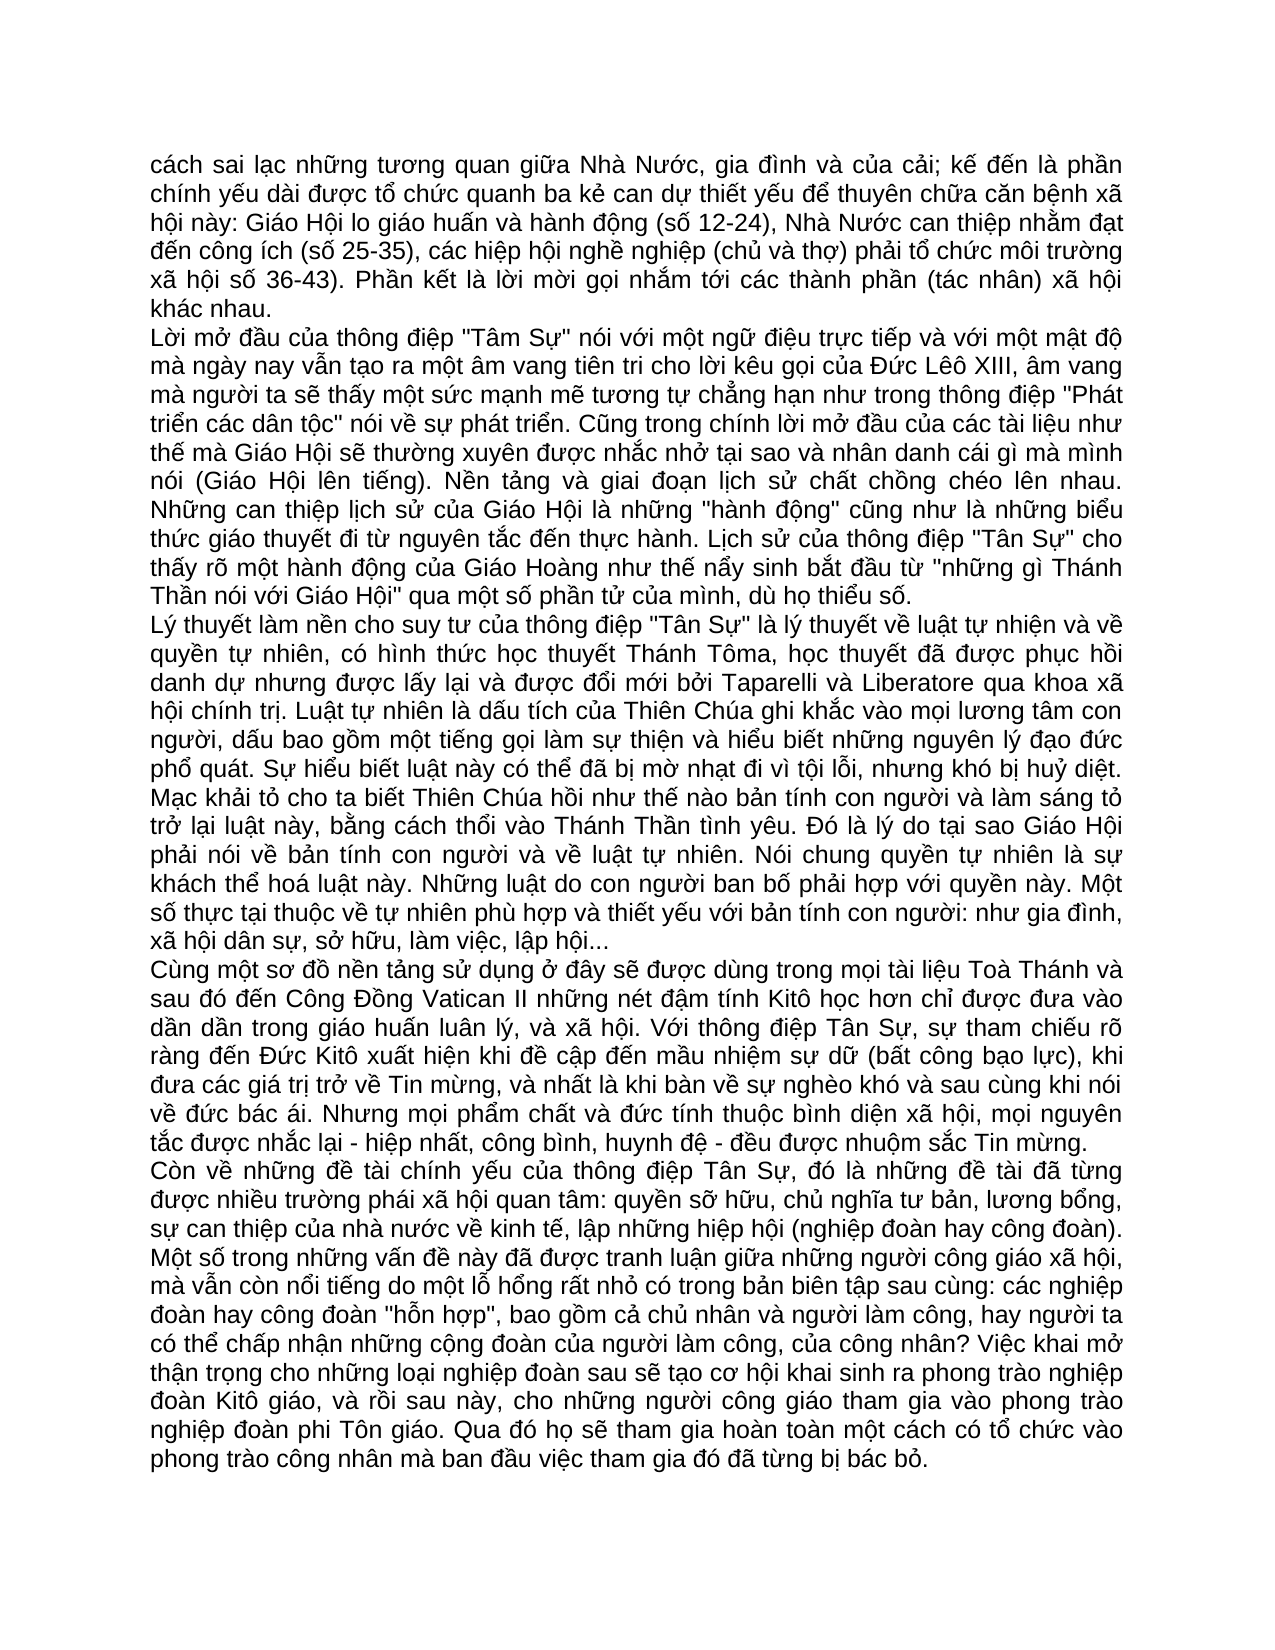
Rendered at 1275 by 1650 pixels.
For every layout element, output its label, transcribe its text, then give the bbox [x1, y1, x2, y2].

text Lý thuyết làm nền cho suy tư của thông điệp "Tân Sự" là lý thuyết về luật tự nhiện và về quyền tự nhiên, có hình thức học thuyết Thánh Tôma, học thuyết đã được phục hồi danh dự nhưng được lấy lại và được đổi mới bởi Taparelli và Liberatore qua khoa xã hội chính trị. Luật tự nhiên là dấu tích của Thiên Chúa ghi khắc vào mọi lương tâm con người, dấu bao gồm một tiếng gọi làm sự thiện và hiểu biết những nguyên lý đạo đức phổ quát. Sự hiểu biết luật này có thể đã bị mờ nhạt đi vì tội lỗi, nhưng khó bị huỷ diệt. Mạc khải tỏ cho ta biết Thiên Chúa hồi như thế nào bản tính con người và làm sáng tỏ trở lại luật này, bằng cách thổi vào Thánh Thần tình yêu. Ðó là lý do tại sao Giáo Hội phải nói về bản tính con người và về luật tự nhiên. Nói chung quyền tự nhiên là sự khách thể hoá luật này. Những luật do con người ban bố phải hợp với quyền này. Một số thực tại thuộc về tự nhiên phù hợp và thiết yếu với bản tính con người: như gia đình, xã hội dân sự, sở hữu, làm việc, lập hội... [150, 610, 1125, 955]
text Cùng một sơ đồ nền tảng sử dụng ở đây sẽ được dùng trong mọi tài liệu Toà Thánh và sau đó đến Công Ðồng Vatican II những nét đậm tính Kitô học hơn chỉ được đưa vào dần dần trong giáo huấn luân lý, và xã hội. Với thông điệp Tân Sự, sự tham chiếu rõ ràng đến Ðức Kitô xuất hiện khi đề cập đến mầu nhiệm sự dữ (bất công bạo lực), khi đưa các giá trị trở về Tin mừng, và nhất là khi bàn về sự nghèo khó và sau cùng khi nói về đức bác ái. Nhưng mọi phẩm chất và đức tính thuộc bình diện xã hội, mọi nguyên tắc được nhắc lại - hiệp nhất, công bình, huynh đệ - đều được nhuộm sắc Tin mừng. [150, 955, 1125, 1156]
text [150, 150, 1125, 322]
text Còn về những đề tài chính yếu của thông điệp Tân Sự, đó là những đề tài đã từng được nhiều trường phái xã hội quan tâm: quyền sỡ hữu, chủ nghĩa tư bản, lương bổng, sự can thiệp của nhà nước về kinh tế, lập những hiệp hội (nghiệp đoàn hay công đoàn). Một số trong những vấn đề này đã được tranh luận giữa những người công giáo xã hội, mà vẫn còn nổi tiếng do một lỗ hổng rất nhỏ có trong bản biên tập sau cùng: các nghiệp đoàn hay công đoàn "hỗn hợp", bao gồm cả chủ nhân và người làm công, hay người ta có thể chấp nhận những cộng đoàn của người làm công, của công nhân? Việc khai mở thận trọng cho những loại nghiệp đoàn sau sẽ tạo cơ hội khai sinh ra phong trào nghiệp đoàn Kitô giáo, và rồi sau này, cho những người công giáo tham gia vào phong trào nghiệp đoàn phi Tôn giáo. Qua đó họ sẽ tham gia hoàn toàn một cách có tổ chức vào phong trào công nhân mà ban đầu việc tham gia đó đã từng bị bác bỏ. [150, 1156, 1125, 1472]
text Lời mở đầu của thông điệp "Tâm Sự" nói với một ngữ điệu trực tiếp và với một mật độ mà ngày nay vẫn tạo ra một âm vang tiên tri cho lời kêu gọi của Ðức Lêô XIII, âm vang mà người ta sẽ thấy một sức mạnh mẽ tương tự chẳng hạn như trong thông điệp "Phát triển các dân tộc" nói về sự phát triển. Cũng trong chính lời mở đầu của các tài liệu như thế mà Giáo Hội sẽ thường xuyên được nhắc nhở tại sao và nhân danh cái gì mà mình nói (Giáo Hội lên tiếng). Nền tảng và giai đoạn lịch sử chất chồng chéo lên nhau. Những can thiệp lịch sử của Giáo Hội là những "hành động" cũng như là những biểu thức giáo thuyết đi từ nguyên tắc đến thực hành. Lịch sử của thông điệp "Tân Sự" cho thấy rõ một hành động của Giáo Hoàng như thế nẩy sinh bắt đầu từ "những gì Thánh Thần nói với Giáo Hội" qua một số phần tử của mình, dù họ thiểu số. [150, 322, 1125, 610]
